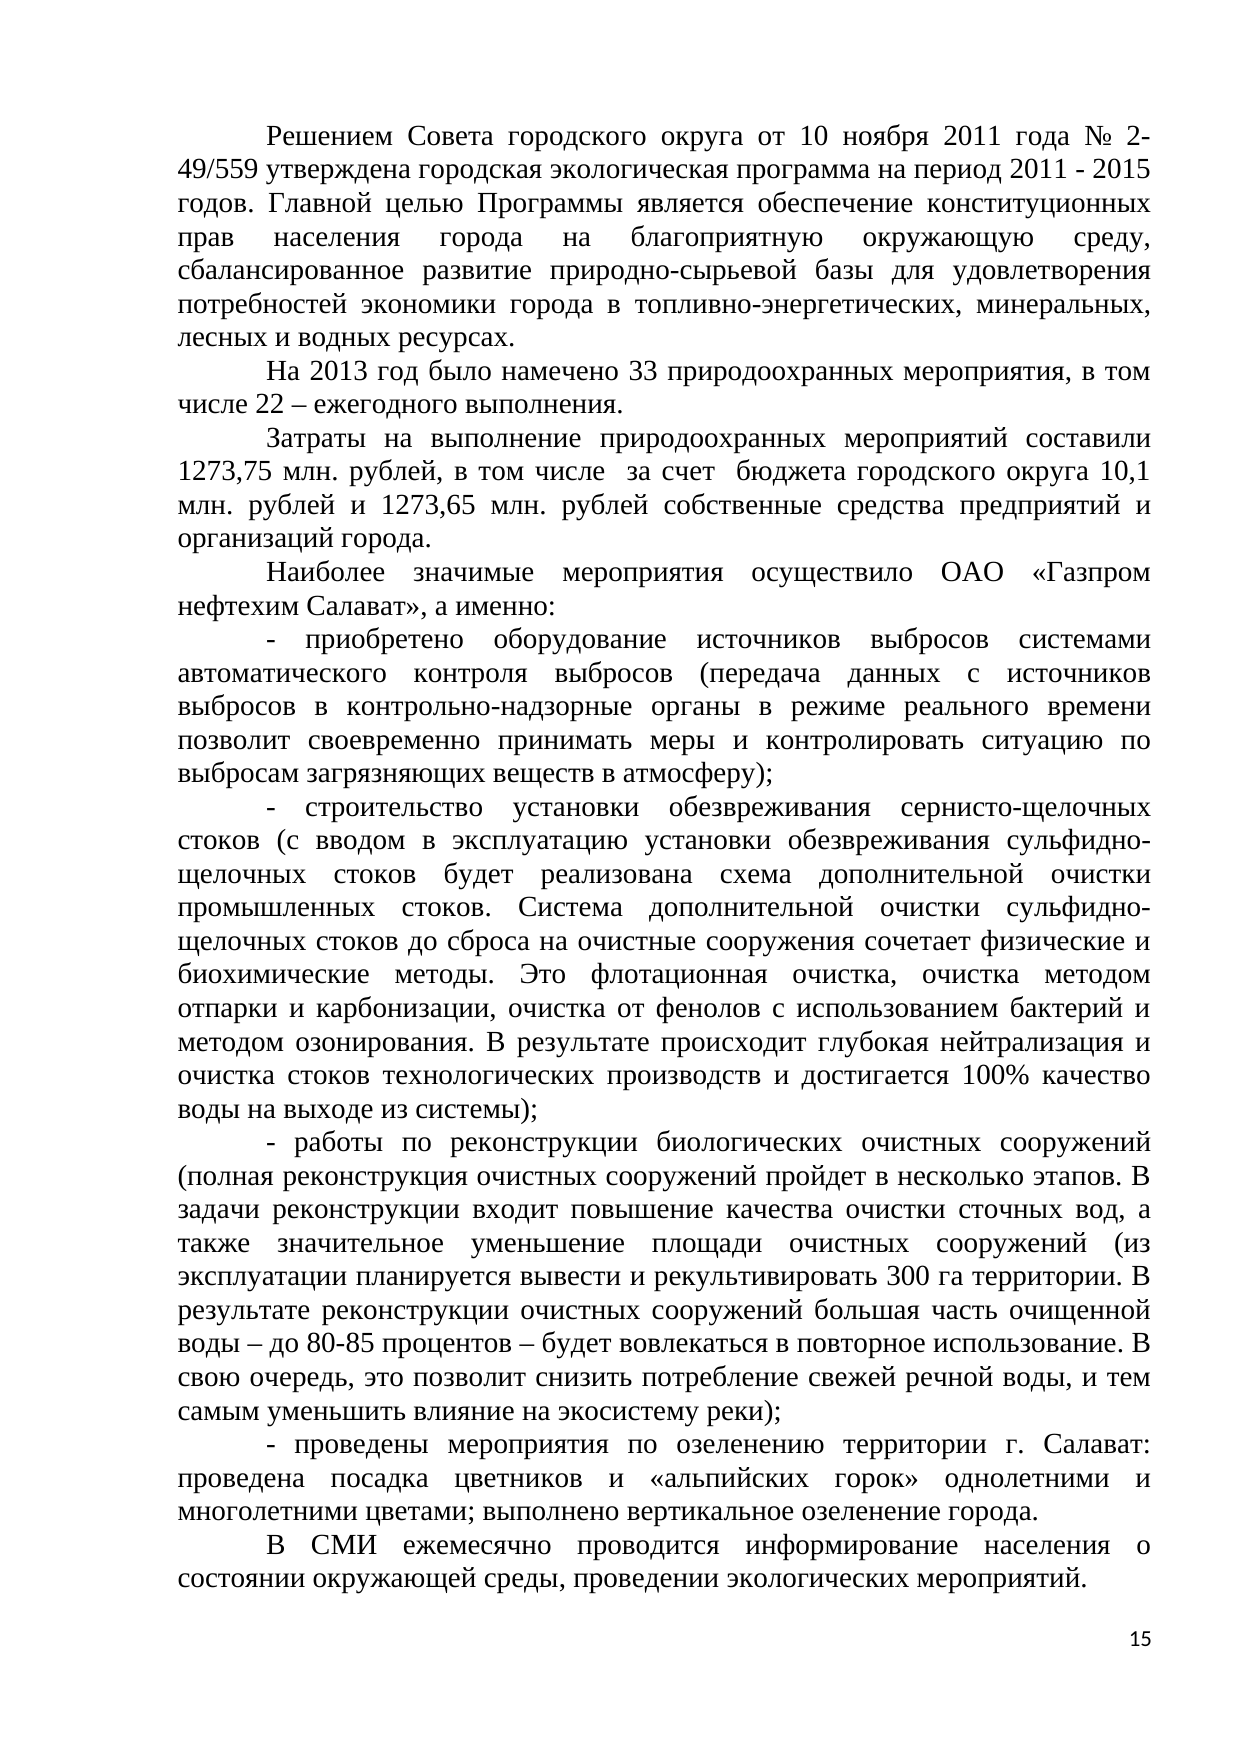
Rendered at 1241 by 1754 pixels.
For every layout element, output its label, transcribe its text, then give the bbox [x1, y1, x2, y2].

text - приобретено оборудование источников выбросов системами автоматического контроля выбросов (передача данных с источников выбросов в контрольно-надзорные органы в режиме реального времени позволит своевременно принимать меры и контролировать ситуацию по выбросам загрязняющих веществ в атмосферу); [177, 621, 1152, 789]
text - работы по реконструкции биологических очистных сооружений (полная реконструкция очистных сооружений пройдет в несколько этапов. В задачи реконструкции входит повышение качества очистки сточных вод, а также значительное уменьшение площади очистных сооружений (из эксплуатации планируется вывести и рекультивировать 300 га территории. В результате реконструкции очистных сооружений большая часть очищенной воды – до 80-85 процентов – будет вовлекаться в повторное использование. В свою очередь, это позволит снизить потребление свежей речной воды, и тем самым уменьшить влияние на экосистему реки); [177, 1124, 1152, 1426]
text - строительство установки обезвреживания сернисто-щелочных стоков (с вводом в эксплуатацию установки обезвреживания сульфидно-щелочных стоков будет реализована схема дополнительной очистки промышленных стоков. Система дополнительной очистки сульфидно-щелочных стоков до сброса на очистные сооружения сочетает физические и биохимические методы. Это флотационная очистка, очистка методом отпарки и карбонизации, очистка от фенолов с использованием бактерий и методом озонирования. В результате происходит глубокая нейтрализация и очистка стоков технологических производств и достигается 100% качество воды на выходе из системы); [177, 789, 1152, 1124]
text На 2013 год было намечено 33 природоохранных мероприятия, в том числе 22 – ежегодного выполнения. [177, 353, 1152, 420]
text Затраты на выполнение природоохранных мероприятий составили 1273,75 млн. рублей, в том числе за счет бюджета городского округа 10,1 млн. рублей и 1273,65 млн. рублей собственные средства предприятий и организаций города. [177, 420, 1152, 554]
text Решением Совета городского округа от 10 ноября 2011 года № 2-49/559 утверждена городская экологическая программа на период 2011 - 2015 годов. Главной целью Программы является обеспечение конституционных прав населения города на благоприятную окружающую среду, сбалансированное развитие природно-сырьевой базы для удовлетворения потребностей экономики города в топливно-энергетических, минеральных, лесных и водных ресурсах. [177, 118, 1152, 353]
text В СМИ ежемесячно проводится информирование населения о состоянии окружающей среды, проведении экологических мероприятий. [177, 1527, 1152, 1594]
text Наиболее значимые мероприятия осуществило ОАО «Газпром нефтехим Салават», а именно: [177, 554, 1152, 621]
text - проведены мероприятия по озеленению территории г. Салават: проведена посадка цветников и «альпийских горок» однолетними и многолетними цветами; выполнено вертикальное озеленение города. [177, 1426, 1152, 1527]
